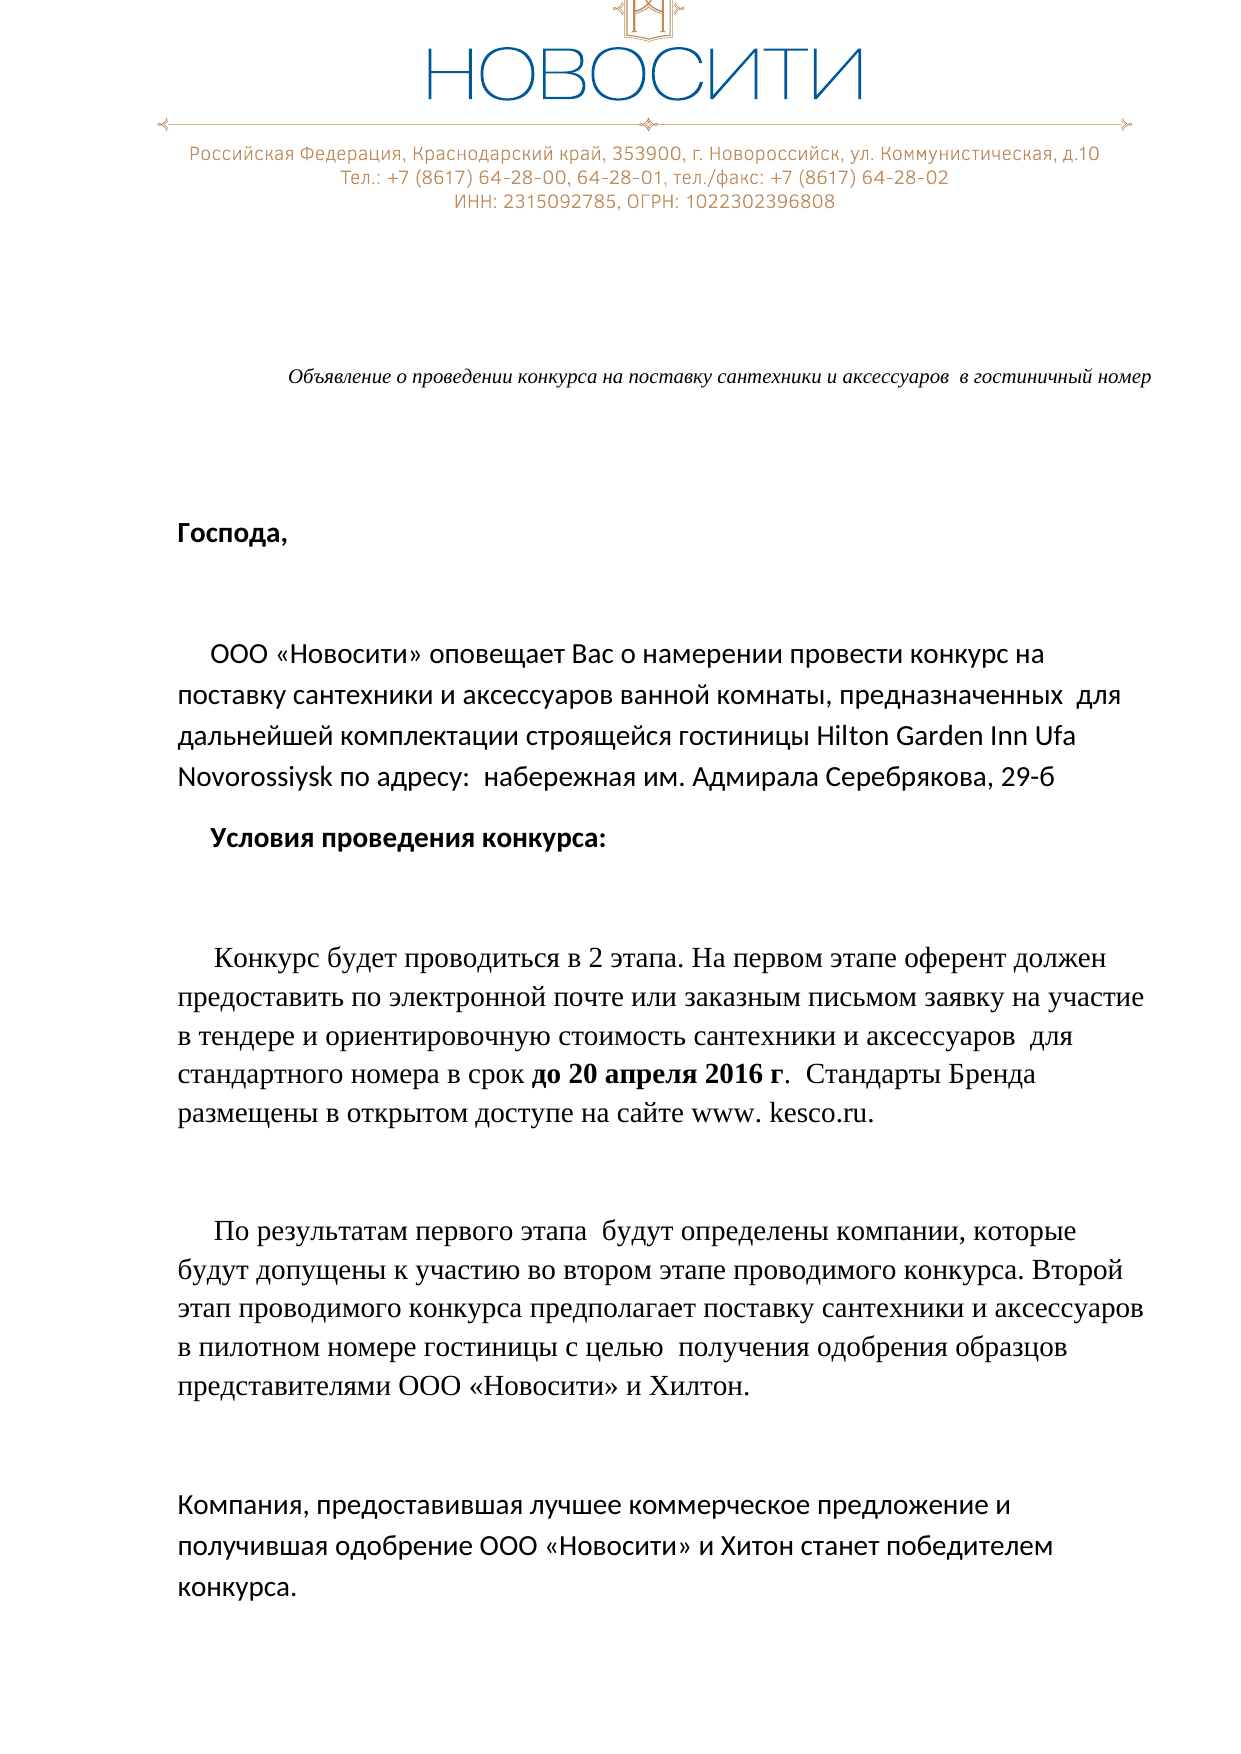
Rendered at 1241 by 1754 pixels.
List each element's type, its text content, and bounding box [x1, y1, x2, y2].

text Компания, предоставившая лучшее коммерческое предложение и получившая одобрение ООО «Новосити» и Хитон станет победителем конкурса. [177, 1486, 1152, 1604]
title Объявление о проведении конкурса на поставку сантехники и аксессуаров в гостиничный номер [177, 360, 1152, 389]
text Господа, [177, 514, 1152, 549]
text Условия проведения конкурса: [177, 819, 1152, 855]
text По результатам первого этапа будут определены компании, которые будут допущены к участию во втором этапе проводимого конкурса. Второй этап проводимого конкурса предполагает поставку сантехники и аксессуаров в пилотном номере гостиницы с целью получения одобрения образцов представителями ООО «Новосити» и Хилтон. [177, 1213, 1152, 1401]
text ООО «Новосити» оповещает Вас о намерении провести конкурс на поставку сантехники и аксессуаров ванной комнаты, предназначенных для дальнейшей комплектации строящейся гостиницы Hilton Garden Inn Ufa Novorossiysk по адресу: набережная им. Адмирала Серебрякова, 29-б [177, 635, 1152, 793]
text Конкурс будет проводиться в 2 этапа. На первом этапе оферент должен предоставить по электронной почте или заказным письмом заявку на участие в тендере и ориентировочную стоимость сантехники и аксессуаров для стандартного номера в срок до 20 апреля 2016 г. Стандарты Бренда размещены в открытом доступе на сайте www. kesco.ru. [177, 941, 1152, 1128]
